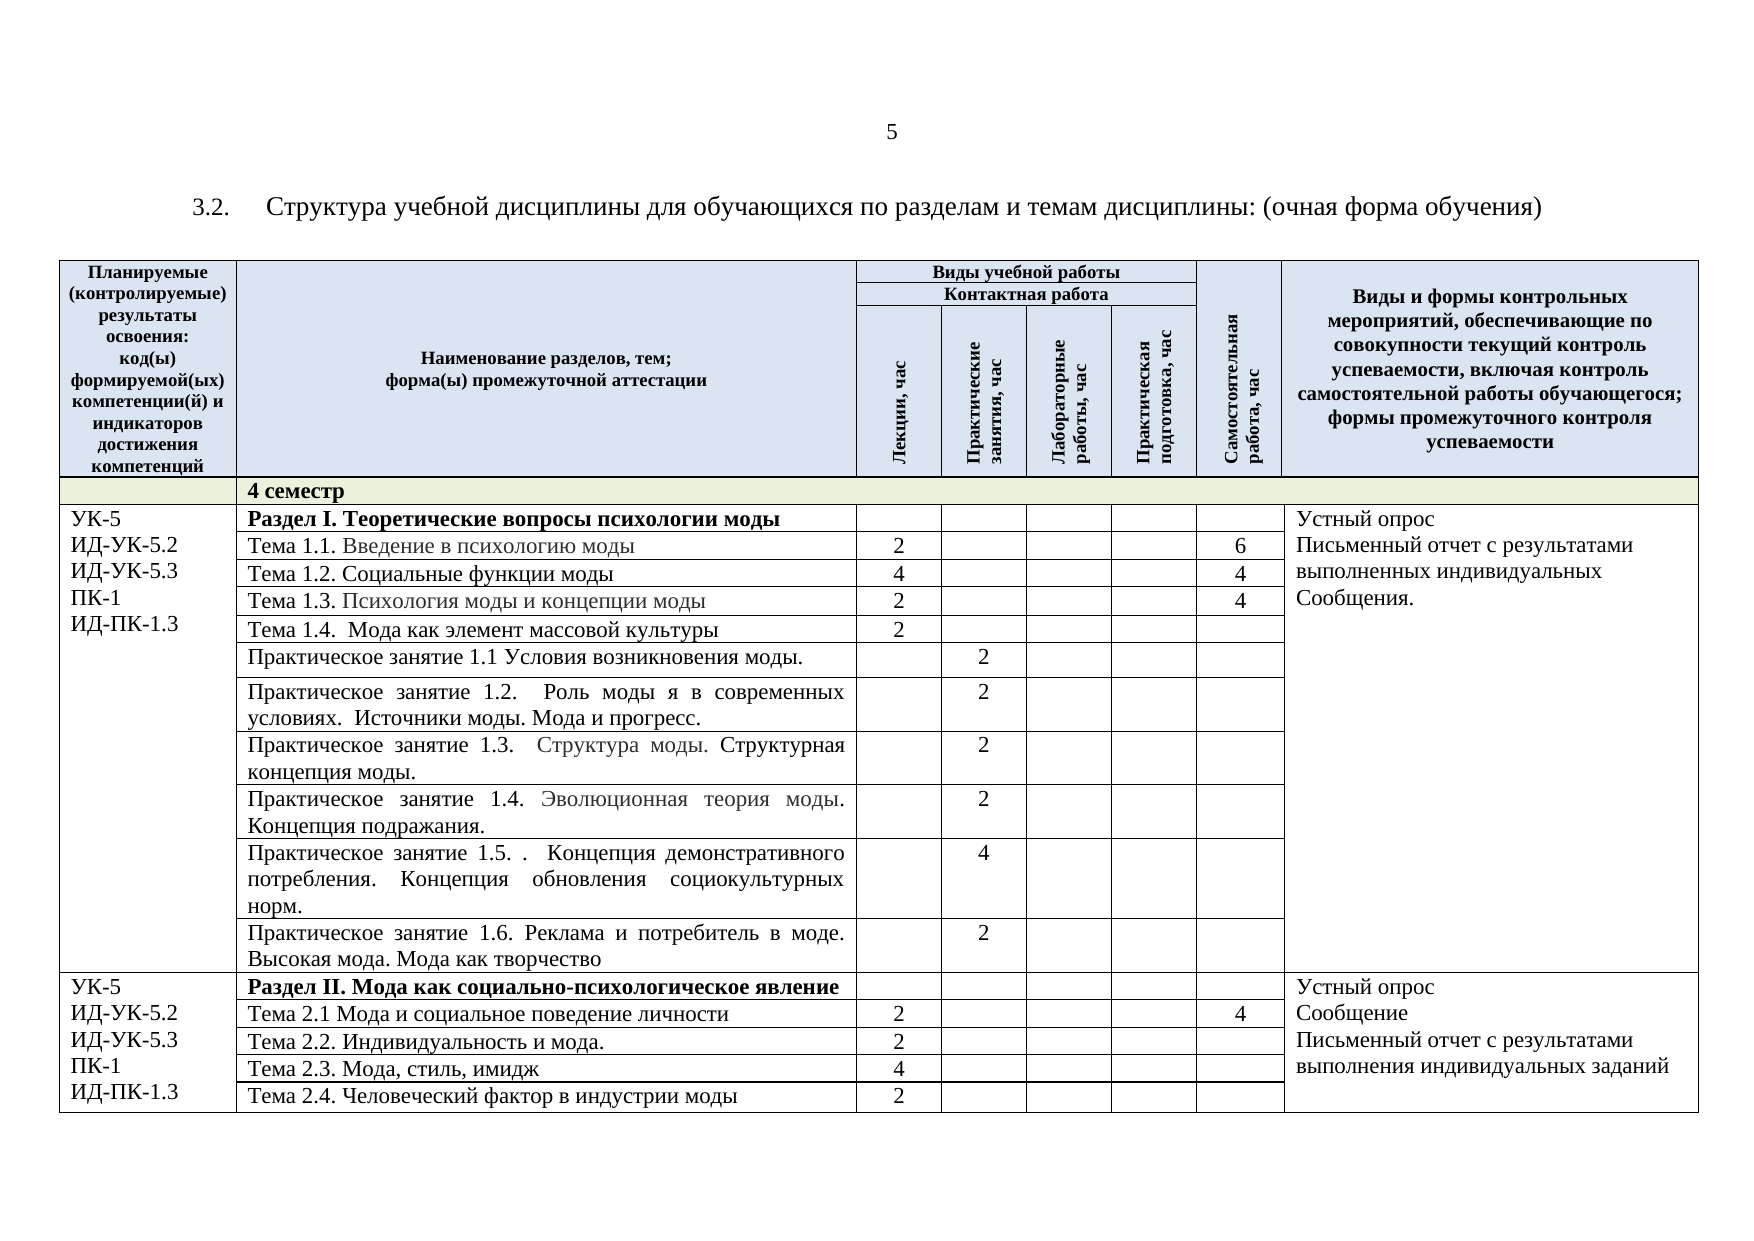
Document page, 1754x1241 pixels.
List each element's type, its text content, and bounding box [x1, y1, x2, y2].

table_cell [857, 839, 941, 918]
table_header Виды и формы контрольных мероприятий, обеспечивающие по совокупности текущий контроль успеваемости, включая контроль самостоятельной работы обучающегося; формы промежуточного контроля успеваемости [1282, 261, 1698, 476]
table_cell 4 [1197, 1000, 1284, 1027]
table_cell [1112, 973, 1196, 999]
table_header Наименование разделов, тем; форма(ы) промежуточной аттестации [237, 261, 856, 476]
subtitle Структура учебной дисциплины для обучающихся по разделам и темам дисциплины: (очная форма обучения) [192, 190, 1665, 221]
table_cell [857, 919, 941, 972]
table_cell [1027, 1083, 1111, 1112]
table_header Самостоятельная работа, час [1197, 261, 1281, 476]
table_cell 4 [1197, 587, 1284, 615]
table_cell [1027, 616, 1111, 642]
table_cell 2 [942, 643, 1026, 677]
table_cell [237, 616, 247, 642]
table_cell [1112, 839, 1196, 918]
table_cell [1027, 678, 1111, 731]
table_cell [1027, 587, 1111, 615]
table_cell 2 [857, 532, 941, 558]
table_cell [1027, 1055, 1111, 1081]
table_cell 4 [1197, 560, 1284, 586]
table_cell [1027, 1000, 1111, 1027]
table_cell 2 [857, 1083, 941, 1112]
table_cell [1197, 1083, 1284, 1112]
table_cell [1112, 919, 1196, 972]
table_cell [1197, 1028, 1284, 1054]
table_cell [1112, 1028, 1196, 1054]
table_cell Тема 1.1. Введение в психологию моды [237, 532, 856, 558]
table_cell [942, 1083, 1026, 1112]
table_cell Практическое занятие 1.4. Эволюционная теория моды. Концепция подражания. [237, 785, 856, 838]
table_cell [1112, 643, 1196, 677]
table_cell [1197, 678, 1284, 731]
table_cell Устный опрос Письменный отчет с результатами выполненных индивидуальных Сообщения. [1285, 505, 1698, 972]
table_cell [857, 678, 941, 731]
table_cell [1197, 505, 1284, 531]
table_cell [1112, 616, 1196, 642]
table_cell Раздел II. Мода как социально-психологическое явление [237, 973, 856, 999]
table_cell Тема 2.3. Мода, стиль, имидж [237, 1055, 856, 1081]
table_cell Практическое занятие 1.2. Роль моды я в современных условиях. Источники моды. Мода и прогресс. [237, 678, 856, 731]
table_cell [1027, 919, 1111, 972]
table_cell 2 [857, 587, 941, 615]
table_cell [1112, 678, 1196, 731]
table_cell [1027, 732, 1111, 784]
table_cell [1027, 560, 1111, 586]
table_cell [857, 973, 941, 999]
table_header Виды учебной работы [857, 261, 1196, 282]
table_cell 4 семестр [237, 478, 1698, 504]
table_cell [942, 973, 1026, 999]
table_cell [1112, 1000, 1196, 1027]
table_cell Тема 2.4. Человеческий фактор в индустрии моды [237, 1083, 856, 1112]
table_cell 2 [942, 785, 1026, 838]
table_cell Практические занятия, час [942, 306, 1026, 476]
table_cell 4 [857, 1055, 941, 1081]
table_cell [1197, 643, 1284, 677]
table_cell [857, 732, 941, 784]
table_cell [1197, 919, 1284, 972]
table_cell 2 [857, 1000, 941, 1027]
table_cell Практическое занятие 1.3. Структура моды. Структурная концепция моды. [237, 732, 856, 784]
table_cell Тема 1.3. Психология моды и концепции моды [237, 587, 856, 615]
table_cell УК-5 ИД-УК-5.2 ИД-УК-5.3 ПК-1 ИД-ПК-1.3 [60, 973, 236, 1112]
table_cell [1027, 1028, 1111, 1054]
table_cell Лекции, час [857, 306, 941, 476]
table_cell [1027, 839, 1111, 918]
table_cell [1112, 587, 1196, 615]
table_cell [1027, 532, 1111, 558]
table_cell [942, 1028, 1026, 1054]
table_cell [1112, 732, 1196, 784]
table_cell [857, 643, 941, 677]
table_cell [942, 1055, 1026, 1081]
table_cell [1027, 643, 1111, 677]
table_cell УК-5 ИД-УК-5.2 ИД-УК-5.3 ПК-1 ИД-ПК-1.3 [60, 505, 236, 972]
table_cell [942, 560, 1026, 586]
table_cell Практическое занятие 1.1 Условия возникновения моды. [237, 643, 856, 677]
table_cell Практическое занятие 1.5. . Концепция демонстративного потребления. Концепция обновления социокультурных норм. [237, 839, 856, 918]
table_cell [1027, 973, 1111, 999]
table_cell Практическая подготовка, час [1112, 306, 1196, 476]
table_header Планируемые (контролируемые) результаты освоения: код(ы) формируемой(ых) компетенции(й) и индикаторов достижения компетенций [60, 261, 236, 476]
table_cell Практическое занятие 1.6. Реклама и потребитель в моде. Высокая мода. Мода как творчество [237, 919, 856, 972]
table_cell [857, 505, 941, 531]
table_cell Тема 2.1 Мода и социальное поведение личности [237, 1000, 856, 1027]
table_cell [1197, 732, 1284, 784]
table_cell Раздел I. Теоретические вопросы психологии моды [237, 505, 856, 531]
table_cell [1197, 973, 1284, 999]
table_cell 2 [942, 678, 1026, 731]
table_cell [1027, 785, 1111, 838]
table_cell [1112, 505, 1196, 531]
table_cell [1112, 560, 1196, 586]
table_cell [1197, 1055, 1284, 1081]
table_cell [942, 616, 1026, 642]
table_cell [942, 505, 1026, 531]
table_cell [942, 532, 1026, 558]
table_cell 2 [857, 616, 941, 642]
table_cell Контактная работа [857, 283, 1196, 305]
table_cell Лабораторные работы, час [1027, 306, 1111, 476]
table_cell [1112, 785, 1196, 838]
table_cell Тема 2.2. Индивидуальность и мода. [237, 1028, 856, 1054]
table_cell [1112, 1055, 1196, 1081]
table_cell 4 [942, 839, 1026, 918]
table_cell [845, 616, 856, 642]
table_cell 2 [857, 1028, 941, 1054]
table_cell [1197, 616, 1284, 642]
table_cell [942, 1000, 1026, 1027]
table_cell Устный опрос Сообщение Письменный отчет с результатами выполнения индивидуальных заданий [1285, 973, 1698, 1112]
table_cell [942, 587, 1026, 615]
table_cell 2 [942, 732, 1026, 784]
table_cell Тема 1.2. Социальные функции моды [237, 560, 856, 586]
table_cell 6 [1197, 532, 1284, 558]
table_cell [1112, 532, 1196, 558]
table_cell [60, 478, 236, 504]
table_cell [1112, 1083, 1196, 1112]
table_cell [1197, 785, 1284, 838]
table_cell 4 [857, 560, 941, 586]
table_cell 2 [942, 919, 1026, 972]
table_cell [1197, 839, 1284, 918]
table_cell [857, 785, 941, 838]
table_cell [1027, 505, 1111, 531]
